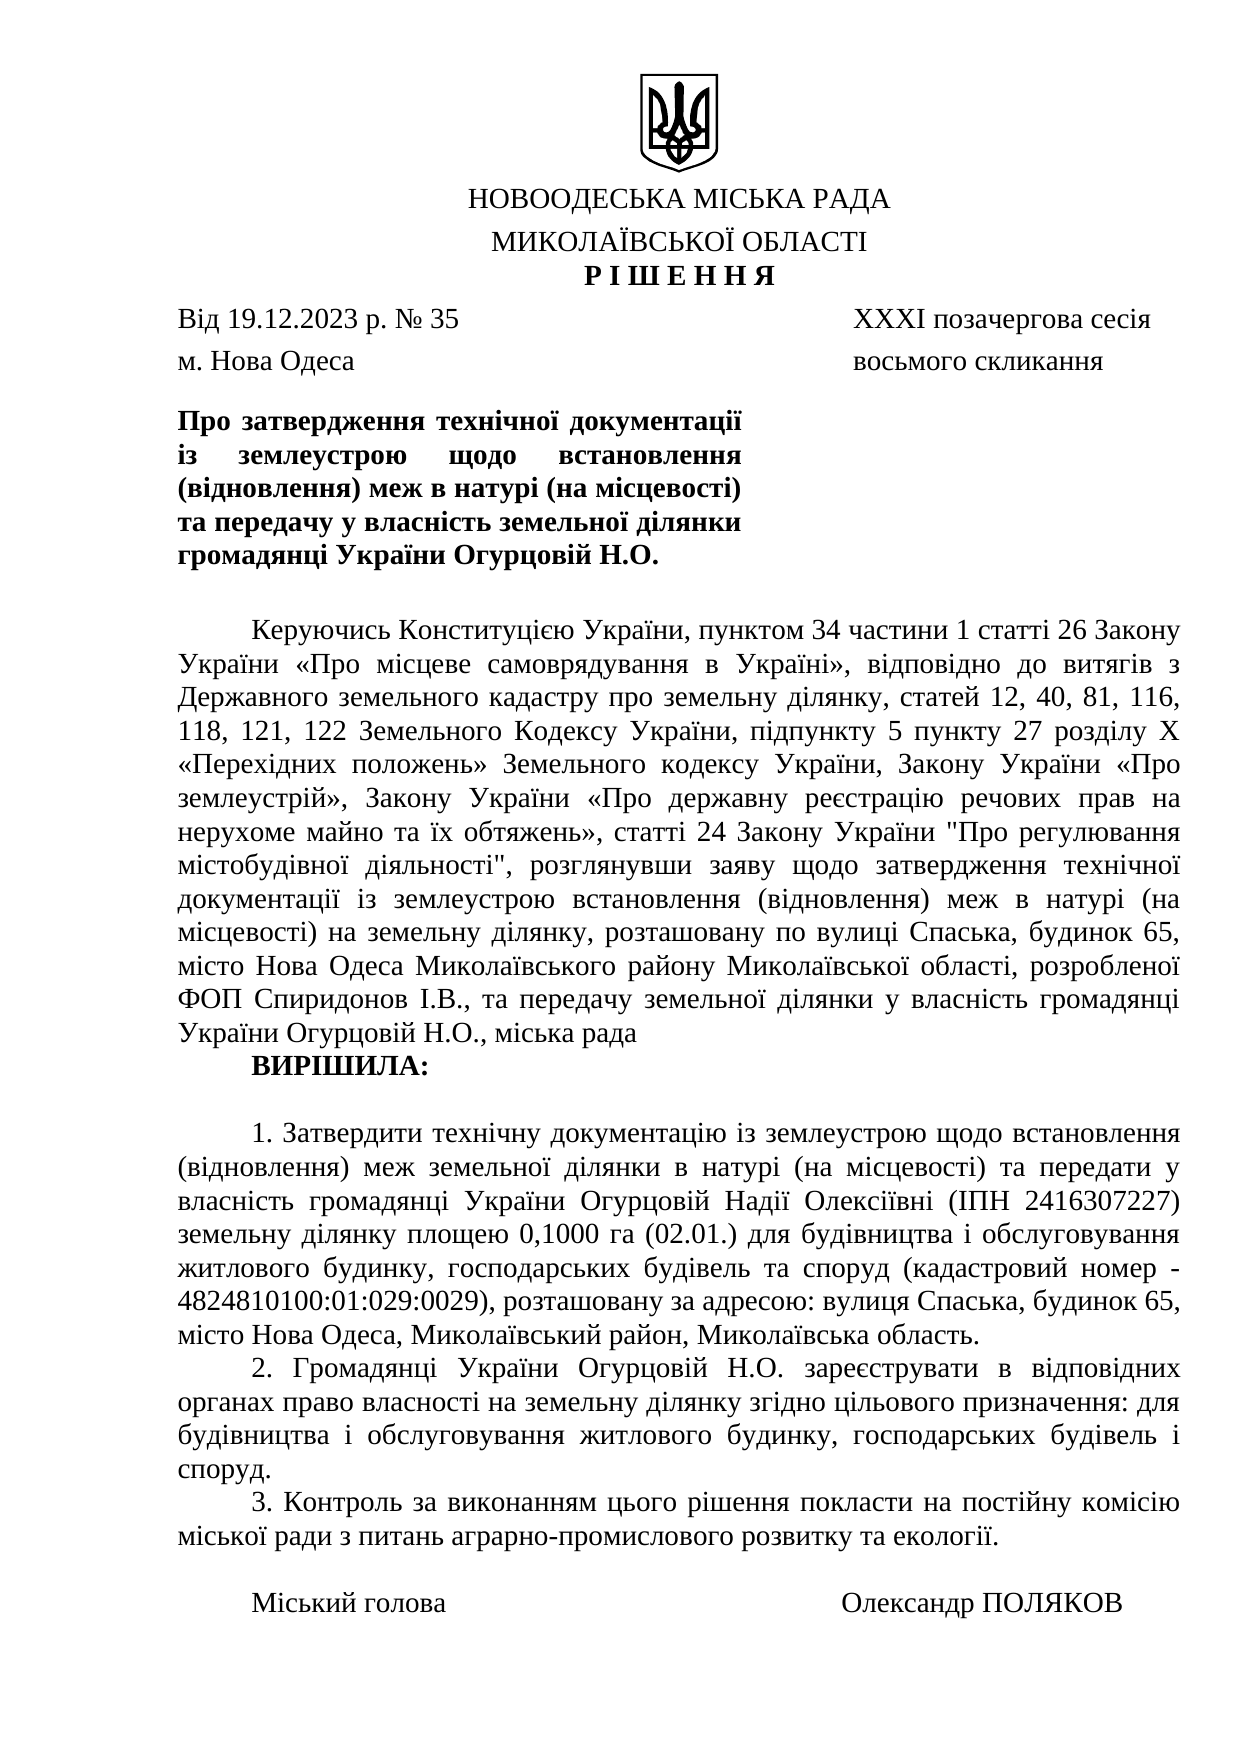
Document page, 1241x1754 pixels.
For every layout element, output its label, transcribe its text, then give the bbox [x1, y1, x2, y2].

text 1. Затвердити технічну документацію із землеустрою щодо встановлення (відновлення) меж земельної ділянки в натурі (на місцевості) та передати у власність громадянці України Огурцовій Надії Олексіївні (ІПН 2416307227) земельну ділянку площею 0,1000 га (02.01.) для будівництва і обслуговування житлового будинку, господарських будівель та споруд (кадастровий номер - 4824810100:01:029:0029), розташовану за адресою: вулиця Спаська, будинок 65, місто Нова Одеса, Миколаївський район, Миколаївська область. [177, 1116, 1181, 1350]
text Керуючись Конституцією України, пунктом 34 частини 1 статті 26 Закону України «Про місцеве самоврядування в Україні», відповідно до витягів з Державного земельного кадастру про земельну ділянку, статей 12, 40, 81, 116, 118, 121, 122 Земельного Кодексу України, підпункту 5 пункту 27 розділу Х «Перехідних положень» Земельного кодексу України, Закону України «Про землеустрій», Закону України «Про державну реєстрацію речових прав на нерухоме майно та їх обтяжень», статті 24 Закону України "Про регулювання містобудівної діяльності", розглянувши заяву щодо затвердження технічної документації із землеустрою встановлення (відновлення) меж в натурі (на місцевості) на земельну ділянку, розташовану по вулиці Спаська, будинок 65, місто Нова Одеса Миколаївського району Миколаївської області, розробленої ФОП Спиридонов І.В., та передачу земельної ділянки у власність громадянці України Огурцовій Н.О., міська рада [177, 612, 1181, 1048]
table_header XХХІ позачергова сесія восьмого скликання [842, 292, 1180, 378]
text НОВООДЕСЬКА МІСЬКА РАДА [177, 182, 1181, 216]
text МИКОЛАЇВСЬКОЇ ОБЛАСТІ [177, 225, 1181, 258]
text 3. Контроль за виконанням цього рішення покласти на постійну комісію міської ради з питань аграрно-промислового розвитку та екології. [177, 1484, 1181, 1552]
text ВИРІШИЛА: [177, 1048, 1181, 1082]
picture [653, 95, 705, 145]
table_header Про затвердження технічної документації із землеустрою щодо встановлення (відновлення) меж в натурі (на місцевості) та передачу у власність земельної ділянки громадянці України Огурцовій Н.О. [166, 403, 753, 571]
subtitle Р І Ш Е Н Н Я [177, 258, 1181, 292]
text Міський голова Олександр ПОЛЯКОВ [177, 1585, 1181, 1619]
text 2. Громадянці України Огурцовій Н.О. зареєструвати в відповідних органах право власності на земельну ділянку згідно цільового призначення: для будівництва і обслуговування житлового будинку, господарських будівель і споруд. [177, 1350, 1181, 1484]
table_header Від 19.12.2023 р. № 35 м. Нова Одеса [166, 292, 842, 378]
